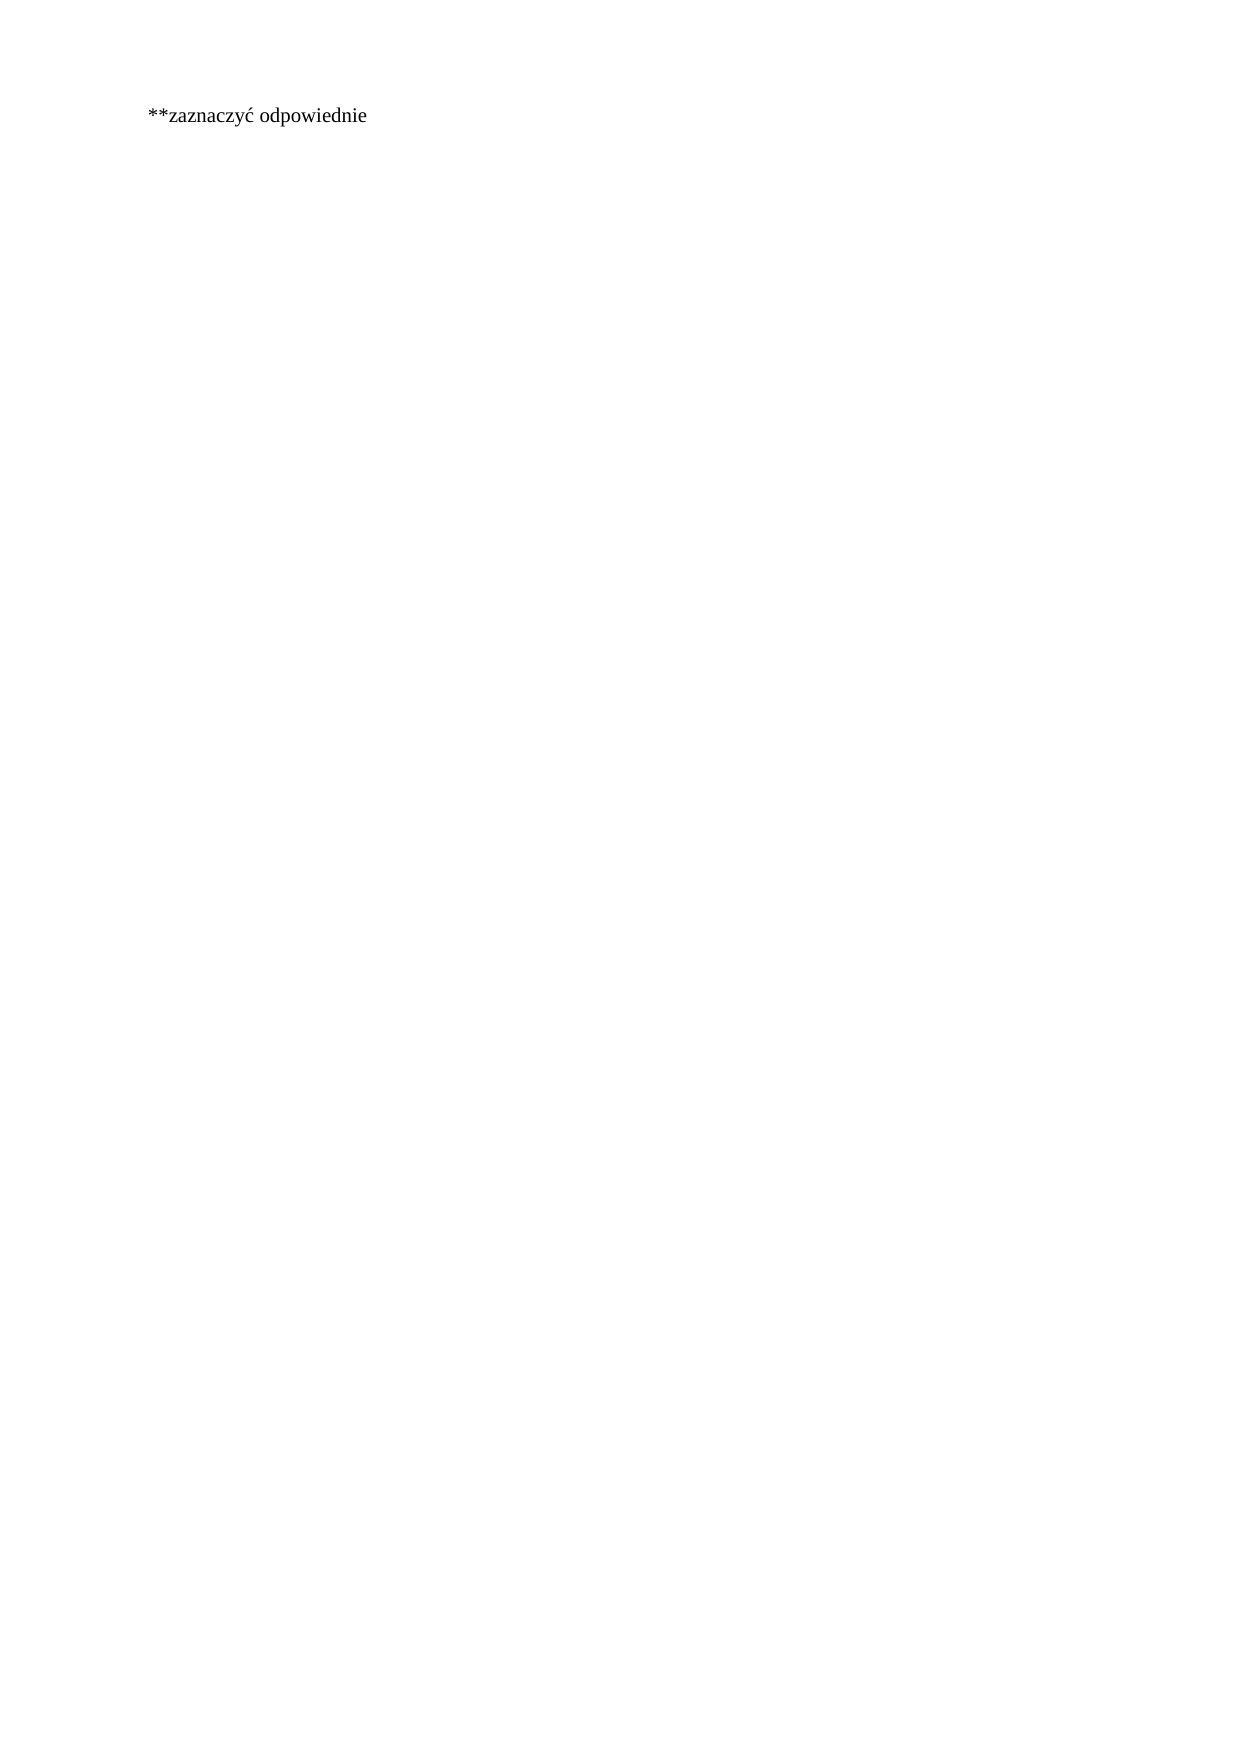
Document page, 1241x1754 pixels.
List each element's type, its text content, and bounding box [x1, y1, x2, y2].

text **zaznaczyć odpowiednie [148, 103, 1093, 127]
